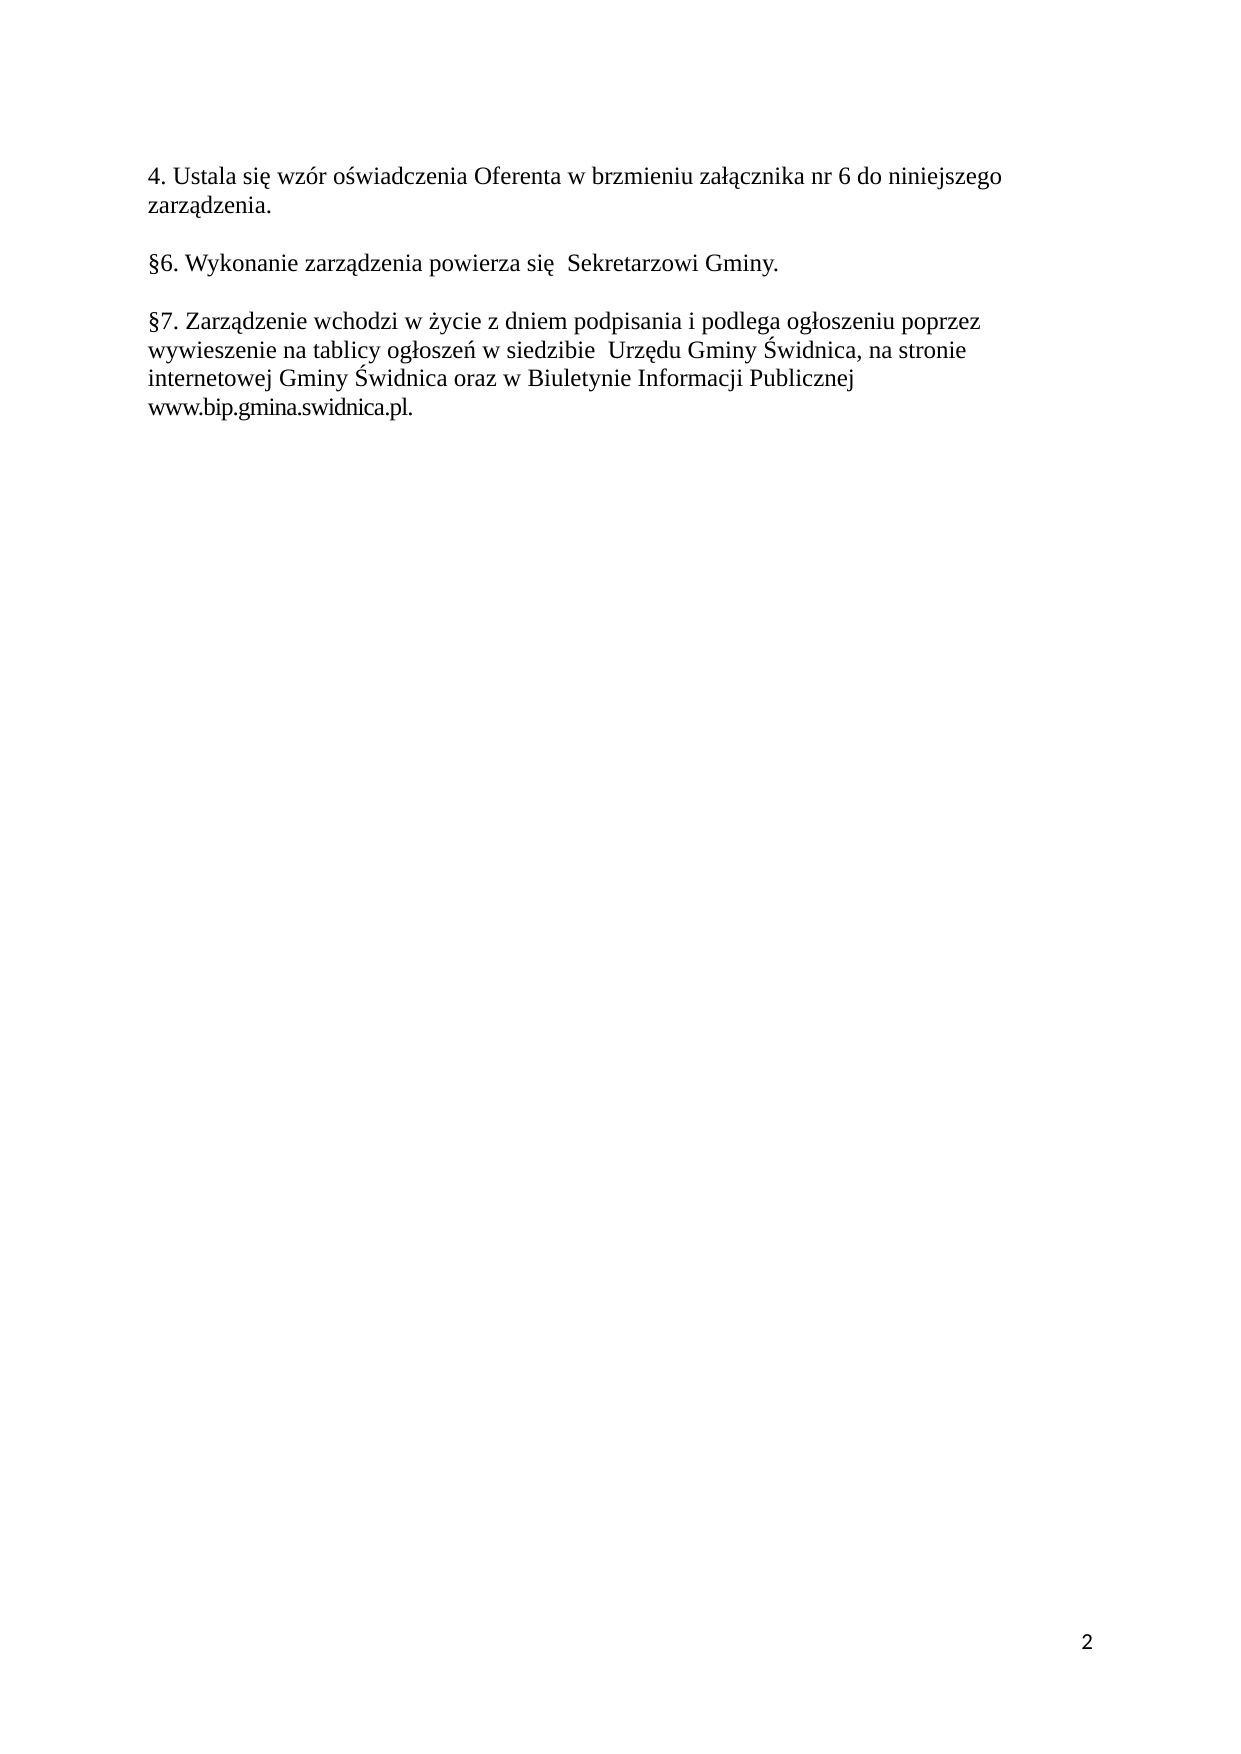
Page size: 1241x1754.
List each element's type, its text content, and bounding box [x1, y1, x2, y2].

text §6. Wykonanie zarządzenia powierza się Sekretarzowi Gminy. [148, 248, 1093, 277]
text §7. Zarządzenie wchodzi w życie z dniem podpisania i podlega ogłoszeniu poprzez wywieszenie na tablicy ogłoszeń w siedzibie Urzędu Gminy Świdnica, na stronie internetowej Gminy Świdnica oraz w Biuletynie Informacji Publicznej www.bip.gmina.swidnica.pl. [148, 306, 1093, 421]
text 4. Ustala się wzór oświadczenia Oferenta w brzmieniu załącznika nr 6 do niniejszego zarządzenia. [148, 161, 1093, 219]
